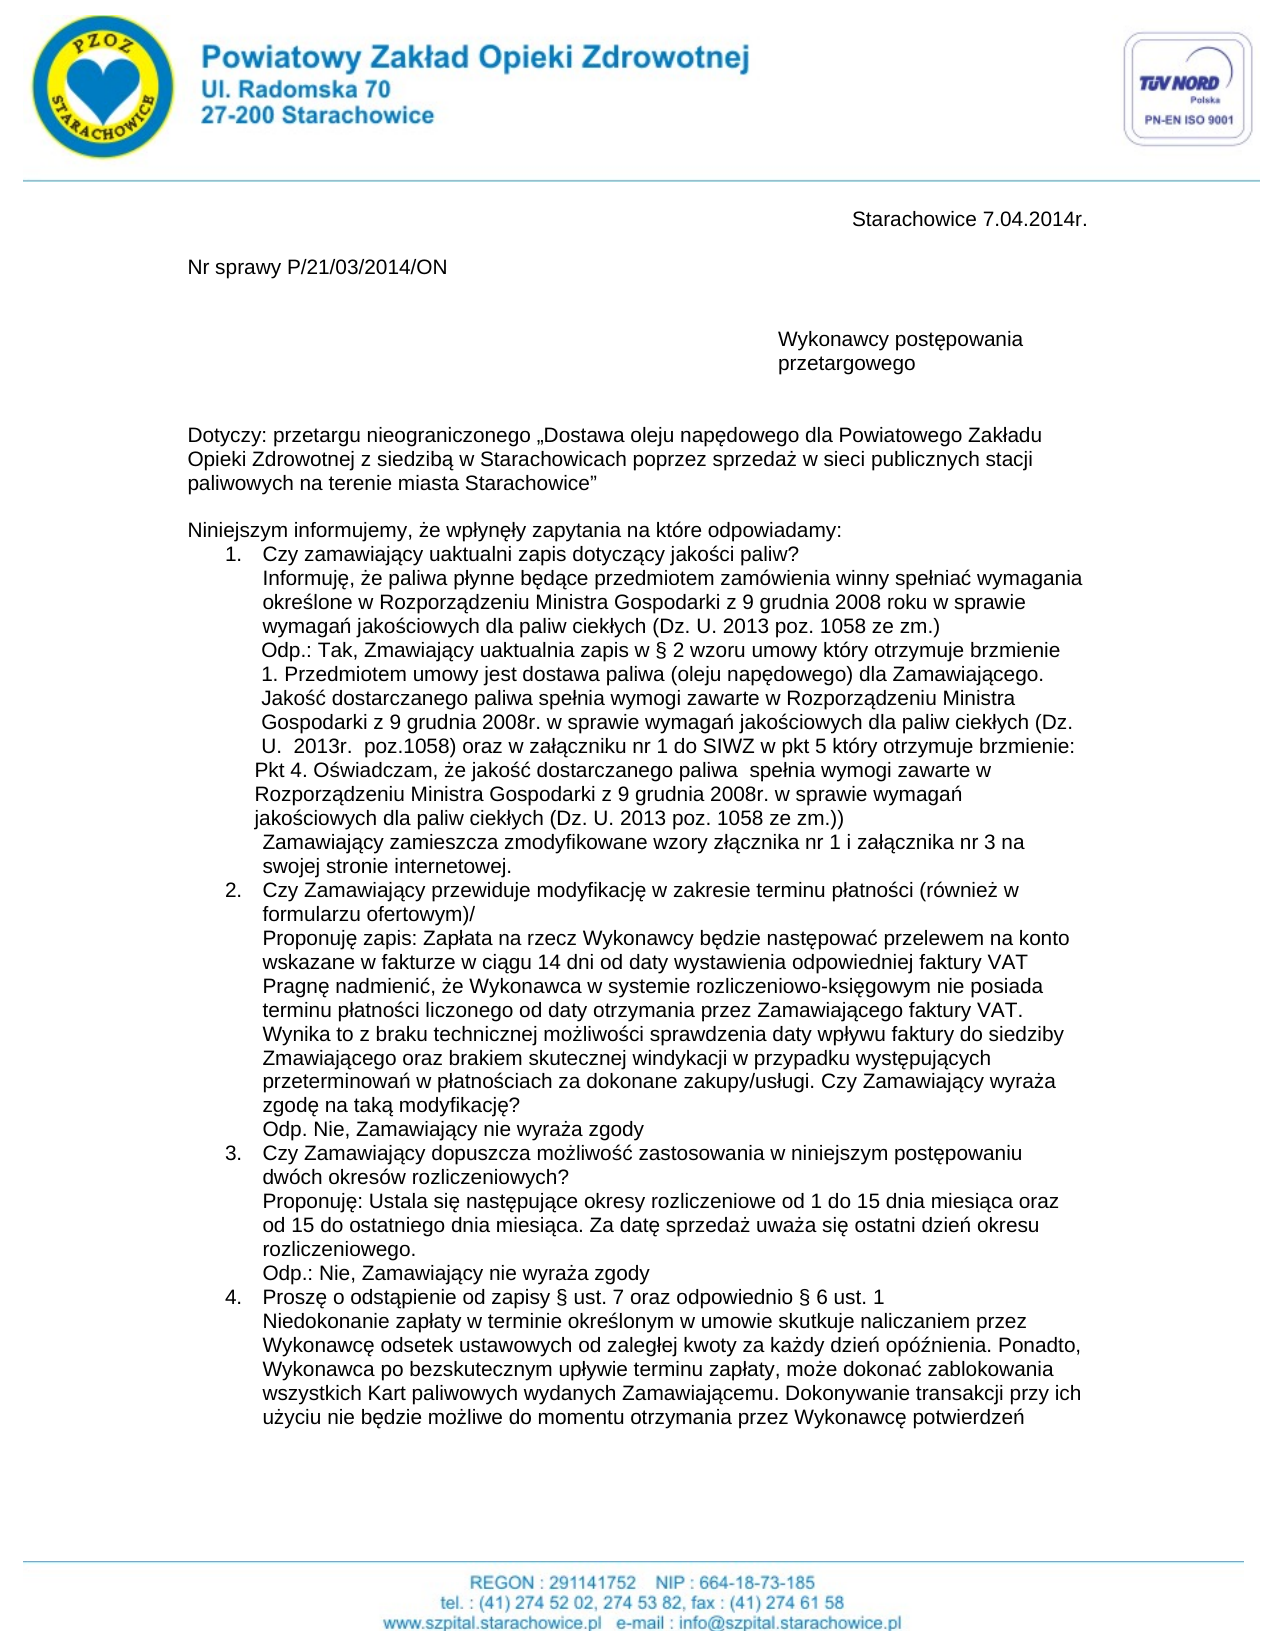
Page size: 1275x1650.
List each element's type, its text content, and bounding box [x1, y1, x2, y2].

text 1. Przedmiotem umowy jest dostawa paliwa (oleju napędowego) dla Zamawiającego. [187, 662, 1088, 686]
text Jakość dostarczanego paliwa spełnia wymogi zawarte w Rozporządzeniu Ministra Gospodarki z 9 grudnia 2008r. w sprawie wymagań jakościowych dla paliw ciekłych (Dz. U. 2013r. poz.1058) oraz w załączniku nr 1 do SIWZ w pkt 5 który otrzymuje brzmienie: [261, 686, 1088, 758]
text Wykonawcy postępowania [187, 327, 1088, 351]
list Pragnę nadmienić, że Wykonawca w systemie rozliczeniowo-księgowym nie posiada terminu płatności liczonego od daty otrzymania przez Zamawiającego faktury VAT. Wynika to z braku technicznej możliwości sprawdzenia daty wpływu faktury do siedziby Zmawiającego oraz brakiem skutecznej windykacji w przypadku występujących przeterminowań w płatnościach za dokonane zakupy/usługi. Czy Zamawiający wyraża zgodę na taką modyfikację? [262, 973, 1088, 1117]
list Pkt 4. Oświadczam, że jakość dostarczanego paliwa spełnia wymogi zawarte w Rozporządzeniu Ministra Gospodarki z 9 grudnia 2008r. w sprawie wymagań jakościowych dla paliw ciekłych (Dz. U. 2013 poz. 1058 ze zm.)) [254, 758, 1088, 830]
list Czy Zamawiający dopuszcza możliwość zastosowania w niniejszym postępowaniu dwóch okresów rozliczeniowych? [225, 1141, 1088, 1189]
list Czy Zamawiający przewiduje modyfikację w zakresie terminu płatności (również w formularzu ofertowym)/ [225, 878, 1088, 926]
picture [19, 15, 1259, 181]
list Proszę o odstąpienie od zapisy § ust. 7 oraz odpowiednio § 6 ust. 1 [225, 1285, 1088, 1309]
list Proponuję zapis: Zapłata na rzecz Wykonawcy będzie następować przelewem na konto wskazane w fakturze w ciągu 14 dni od daty wystawienia odpowiedniej faktury VAT [262, 926, 1088, 973]
text Nr sprawy P/21/03/2014/ON [187, 255, 1088, 279]
text Starachowice 7.04.2014r. [187, 207, 1088, 231]
text Niniejszym informujemy, że wpłynęły zapytania na które odpowiadamy: [187, 518, 1088, 542]
list Czy zamawiający uaktualni zapis dotyczący jakości paliw? [225, 542, 1088, 566]
list Proponuję: Ustala się następujące okresy rozliczeniowe od 1 do 15 dnia miesiąca oraz od 15 do ostatniego dnia miesiąca. Za datę sprzedaż uważa się ostatni dzień okresu rozliczeniowego. [262, 1189, 1088, 1261]
picture [19, 1561, 1243, 1630]
text Dotyczy: przetargu nieograniczonego „Dostawa oleju napędowego dla Powiatowego Zakładu Opieki Zdrowotnej z siedzibą w Starachowicach poprzez sprzedaż w sieci publicznych stacji paliwowych na terenie miasta Starachowice” [187, 422, 1088, 494]
list Odp.: Nie, Zamawiający nie wyraża zgody [262, 1261, 1088, 1285]
list Informuję, że paliwa płynne będące przedmiotem zamówienia winny spełniać wymagania określone w Rozporządzeniu Ministra Gospodarki z 9 grudnia 2008 roku w sprawie wymagań jakościowych dla paliw ciekłych (Dz. U. 2013 poz. 1058 ze zm.) [262, 566, 1088, 638]
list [262, 1309, 1088, 1429]
list Zamawiający zamieszcza zmodyfikowane wzory złącznika nr 1 i załącznika nr 3 na swojej stronie internetowej. [262, 830, 1088, 878]
list Odp. Nie, Zamawiający nie wyraża zgody [262, 1117, 1088, 1141]
text Odp.: Tak, Zmawiający uaktualnia zapis w § 2 wzoru umowy który otrzymuje brzmienie [261, 638, 1088, 662]
text przetargowego [187, 351, 1088, 374]
